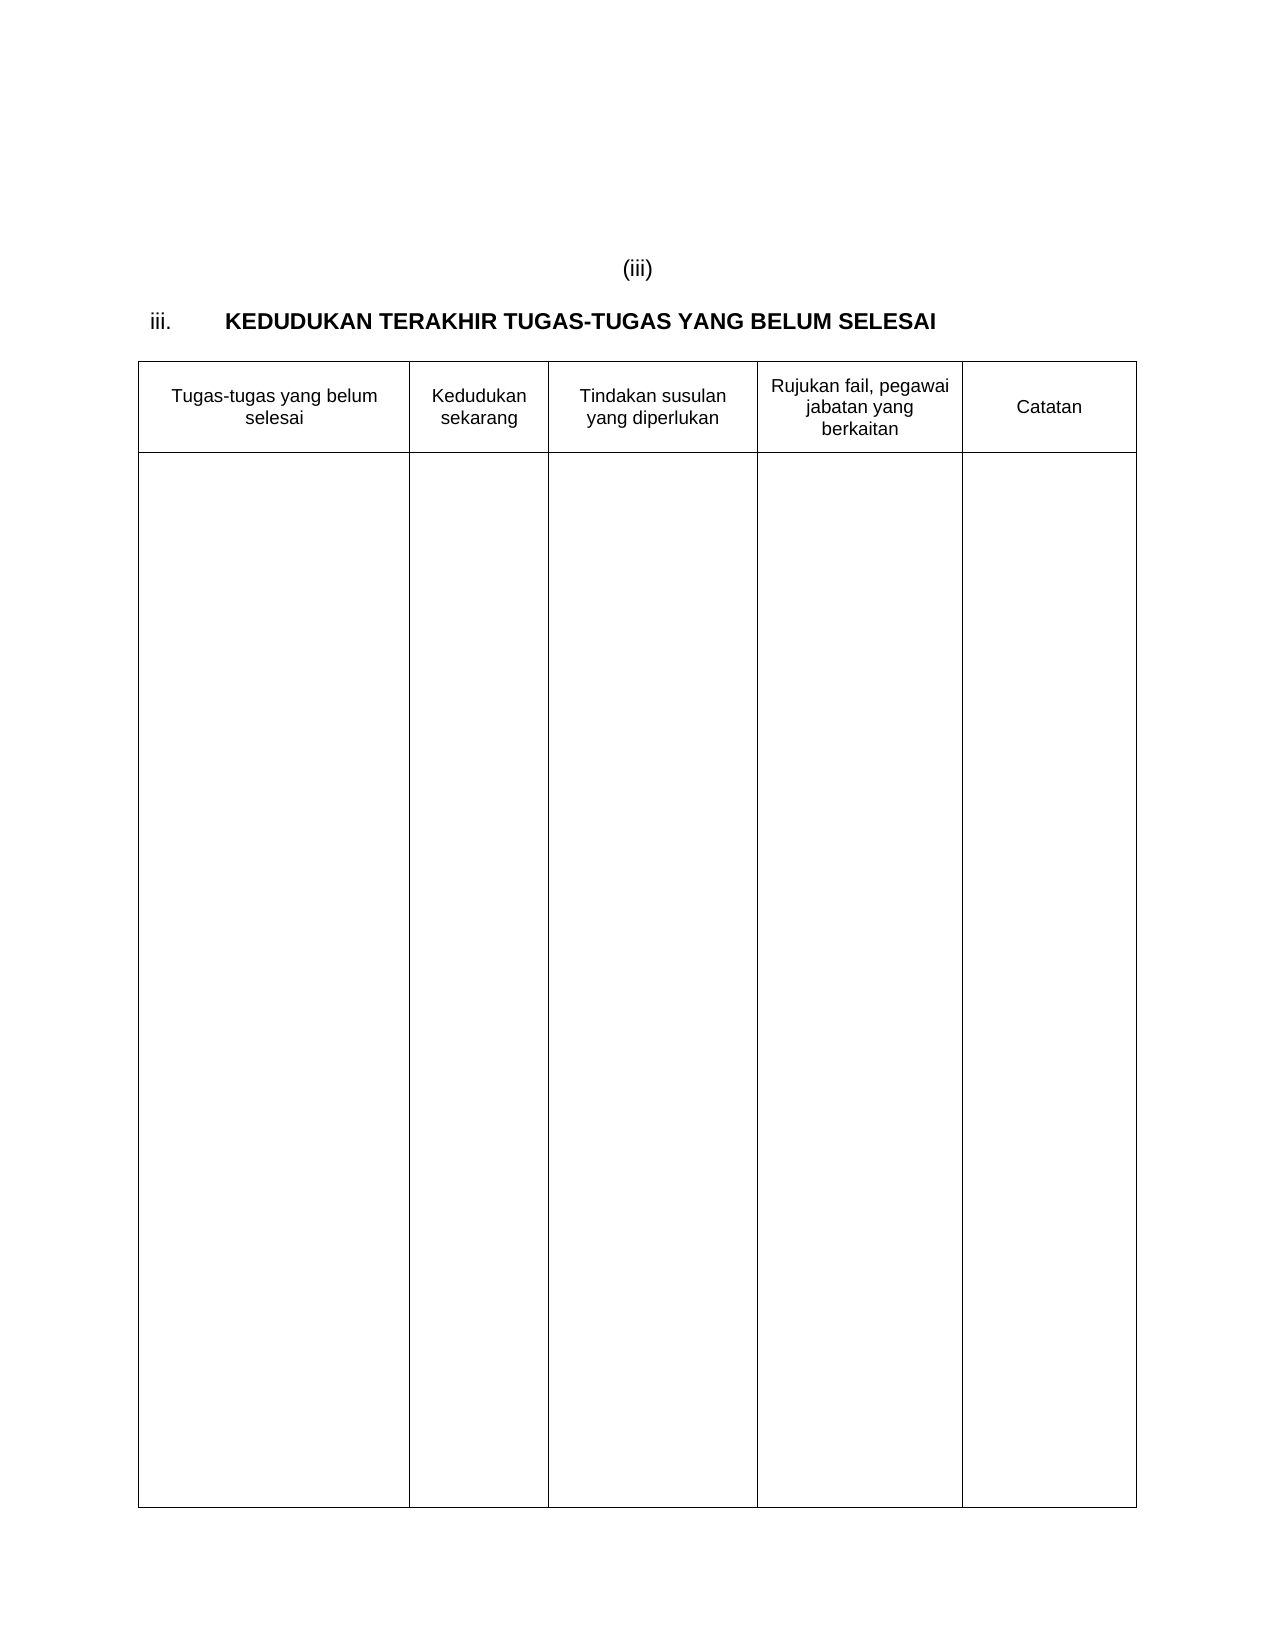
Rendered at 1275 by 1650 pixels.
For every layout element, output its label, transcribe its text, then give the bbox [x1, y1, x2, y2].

table_cell [410, 453, 548, 1507]
table_header Kedudukan sekarang [410, 362, 548, 452]
table_header Tugas-tugas yang belum selesai [139, 362, 409, 452]
table_header Catatan [963, 362, 1136, 452]
table_cell [758, 453, 962, 1507]
table_cell [963, 453, 1136, 1507]
text (iii) [150, 255, 1125, 282]
table_header Rujukan fail, pegawai jabatan yang berkaitan [758, 362, 962, 452]
table_header Tindakan susulan yang diperlukan [549, 362, 757, 452]
table_cell [549, 453, 757, 1507]
table_cell [139, 453, 409, 1507]
text iii. KEDUDUKAN TERAKHIR TUGAS-TUGAS YANG BELUM SELESAI [150, 308, 1125, 334]
